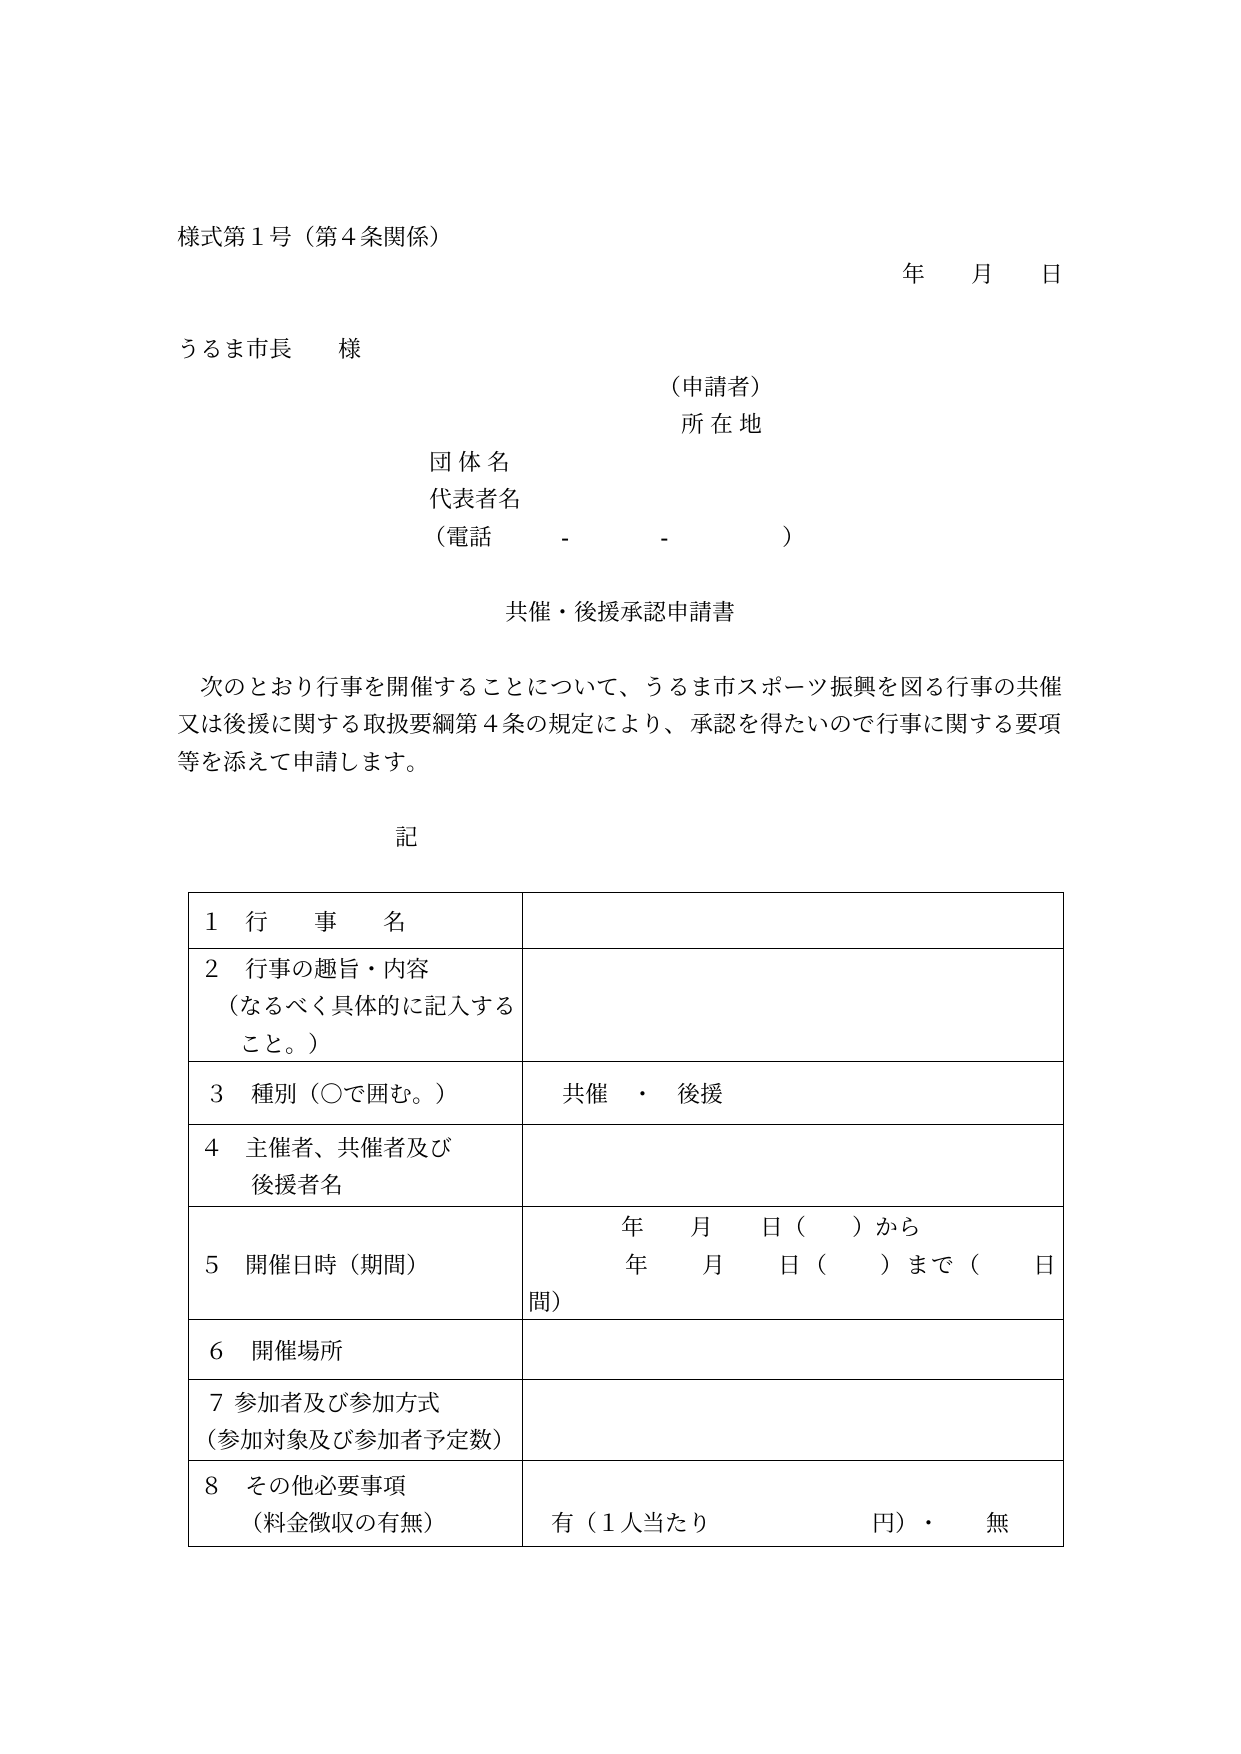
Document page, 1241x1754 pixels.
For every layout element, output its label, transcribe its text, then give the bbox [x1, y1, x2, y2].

table_cell ３ 種別（○で囲む。） [189, 1062, 522, 1124]
table_cell 有（１人当たり 円）・ 無 [523, 1461, 1063, 1546]
text （電話 - - ） [177, 517, 1063, 554]
table_cell [523, 949, 1063, 1061]
table_cell ５ 開催日時（期間） [189, 1207, 522, 1319]
table_header １ 行 事 名 [189, 893, 522, 948]
table_cell ７ 参加者及び参加方式 （参加対象及び参加者予定数） [189, 1380, 522, 1459]
text 団 体 名 [177, 442, 1063, 479]
text うるま市長 様 [177, 329, 1063, 367]
table_cell [523, 1125, 1063, 1206]
table_header [523, 893, 1063, 948]
text 様式第１号（第４条関係） [177, 217, 1063, 254]
text 記 [177, 817, 1063, 854]
table_cell 共催 ・ 後援 [523, 1062, 1063, 1124]
text 代表者名 [177, 479, 1063, 517]
text （申請者） [177, 367, 1063, 404]
table_cell ６ 開催場所 [189, 1320, 522, 1379]
table_cell ４ 主催者、共催者及び 後援者名 [189, 1125, 522, 1206]
text 所 在 地 [177, 404, 1063, 442]
text 年 月 日 [177, 254, 1063, 292]
text 次のとおり行事を開催することについて、うるま市スポーツ振興を図る行事の共催又は後援に関する取扱要綱第４条の規定により、承認を得たいので行事に関する要項等を添えて申請します。 [177, 667, 1063, 779]
table_cell [523, 1320, 1063, 1379]
table_cell 年 月 日（ ）から 年 月 日（ ）まで（ 日間） [523, 1207, 1063, 1319]
table_cell [523, 1380, 1063, 1459]
table_cell ２ 行事の趣旨・内容 （なるべく具体的に記入すること。） [189, 949, 522, 1061]
text 共催・後援承認申請書 [177, 592, 1063, 629]
table_cell ８ その他必要事項 （料金徴収の有無） [189, 1461, 522, 1546]
